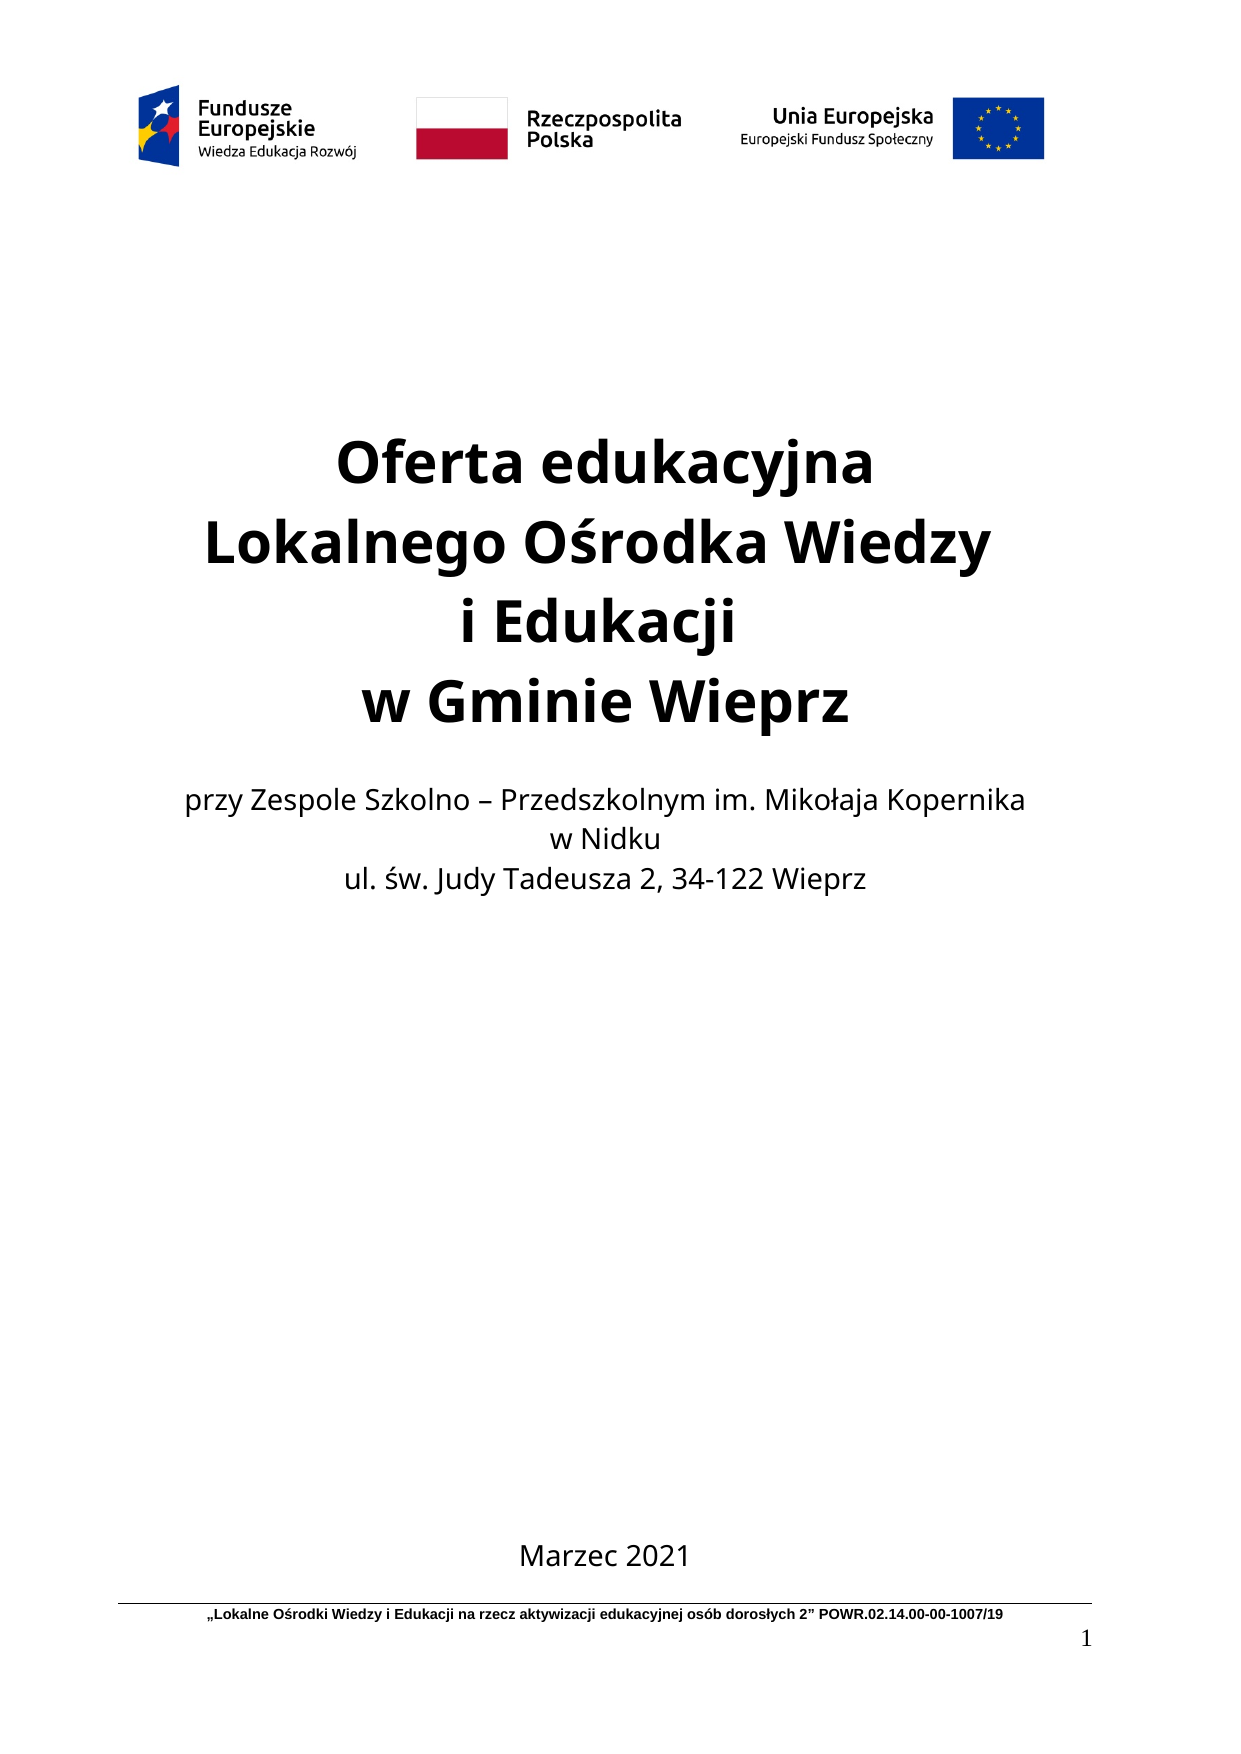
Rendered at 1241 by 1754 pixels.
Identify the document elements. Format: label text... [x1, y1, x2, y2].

picture [118, 65, 1064, 187]
text ul. św. Judy Tadeusza 2, 34-122 Wieprz [118, 858, 1092, 898]
text Marzec 2021 [118, 1535, 1092, 1575]
text Lokalnego Ośrodka Wiedzy i Edukacji w Gminie Wieprz [118, 501, 1092, 739]
text w Nidku [118, 818, 1092, 858]
text Oferta edukacyjna [118, 421, 1092, 501]
text przy Zespole Szkolno – Przedszkolnym im. Mikołaja Kopernika [118, 779, 1092, 818]
